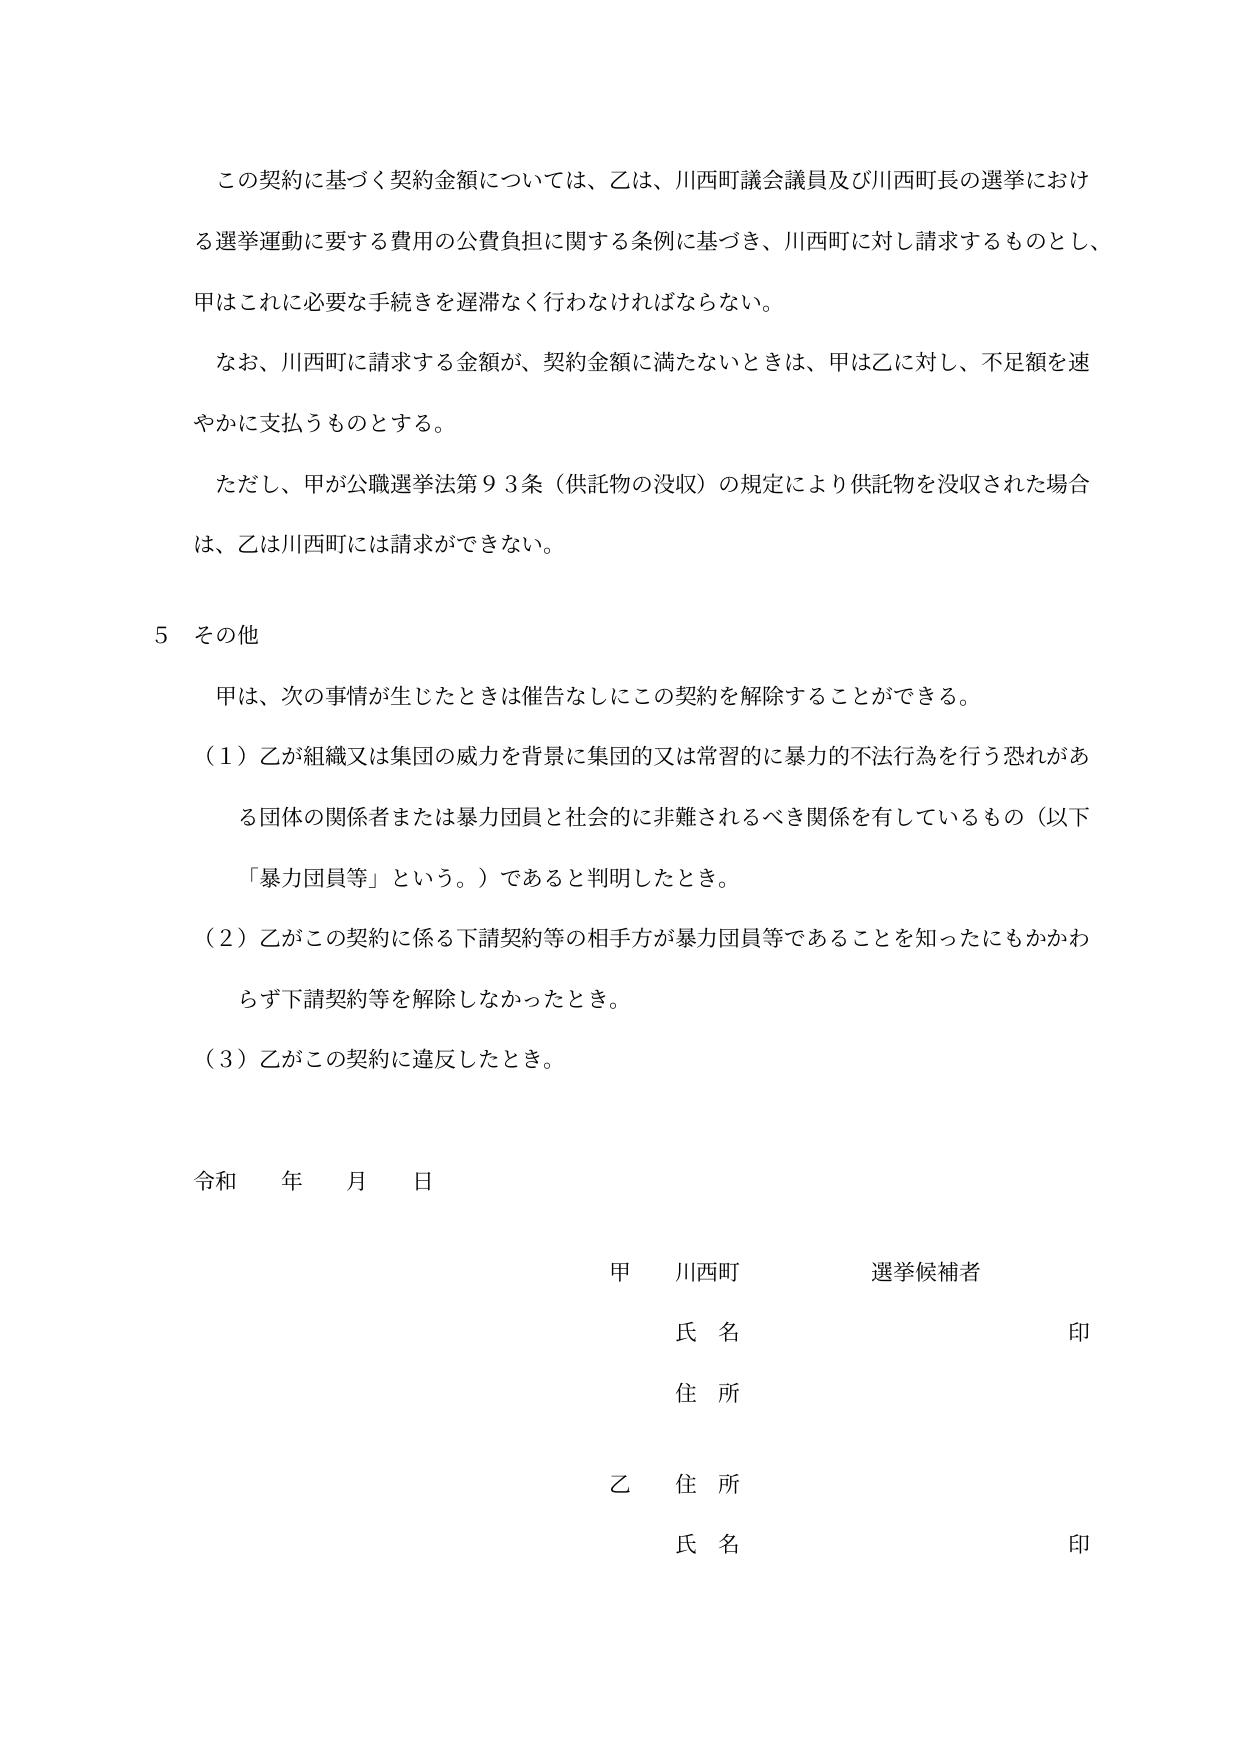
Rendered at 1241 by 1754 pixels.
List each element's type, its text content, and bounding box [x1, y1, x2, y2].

text この契約に基づく契約金額については、乙は、川西町議会議員及び川西町長の選挙における選挙運動に要する費用の公費負担に関する条例に基づき、川西町に対し請求するものとし、甲はこれに必要な手続きを遅滞なく行わなければならない。 [172, 149, 1090, 331]
text 令和 年 月 日 [150, 1149, 1090, 1210]
text （１）乙が組織又は集団の威力を背景に集団的又は常習的に暴力的不法行為を行う恐れがある団体の関係者または暴力団員と社会的に非難されるべき関係を有しているもの（以下「暴力団員等」という。）であると判明したとき。 [172, 725, 1090, 907]
text 甲は、次の事情が生じたときは催告なしにこの契約を解除することができる。 [150, 664, 1090, 725]
text 氏 名 印 [655, 1301, 1090, 1362]
text （２）乙がこの契約に係る下請契約等の相手方が暴力団員等であることを知ったにもかかわらず下請契約等を解除しなかったとき。 [172, 907, 1090, 1028]
text ５ その他 [150, 604, 1090, 664]
text なお、川西町に請求する金額が、契約金額に満たないときは、甲は乙に対し、不足額を速やかに支払うものとする。 [172, 331, 1090, 452]
text 氏 名 印 [655, 1513, 1090, 1574]
text 住 所 [655, 1362, 1090, 1422]
text 乙 住 所 [589, 1452, 1090, 1513]
text （３）乙がこの契約に違反したとき。 [150, 1028, 1090, 1089]
text 甲 川西町 選挙候補者 [589, 1240, 1090, 1301]
text ただし、甲が公職選挙法第９３条（供託物の没収）の規定により供託物を没収された場合は、乙は川西町には請求ができない。 [172, 452, 1090, 573]
